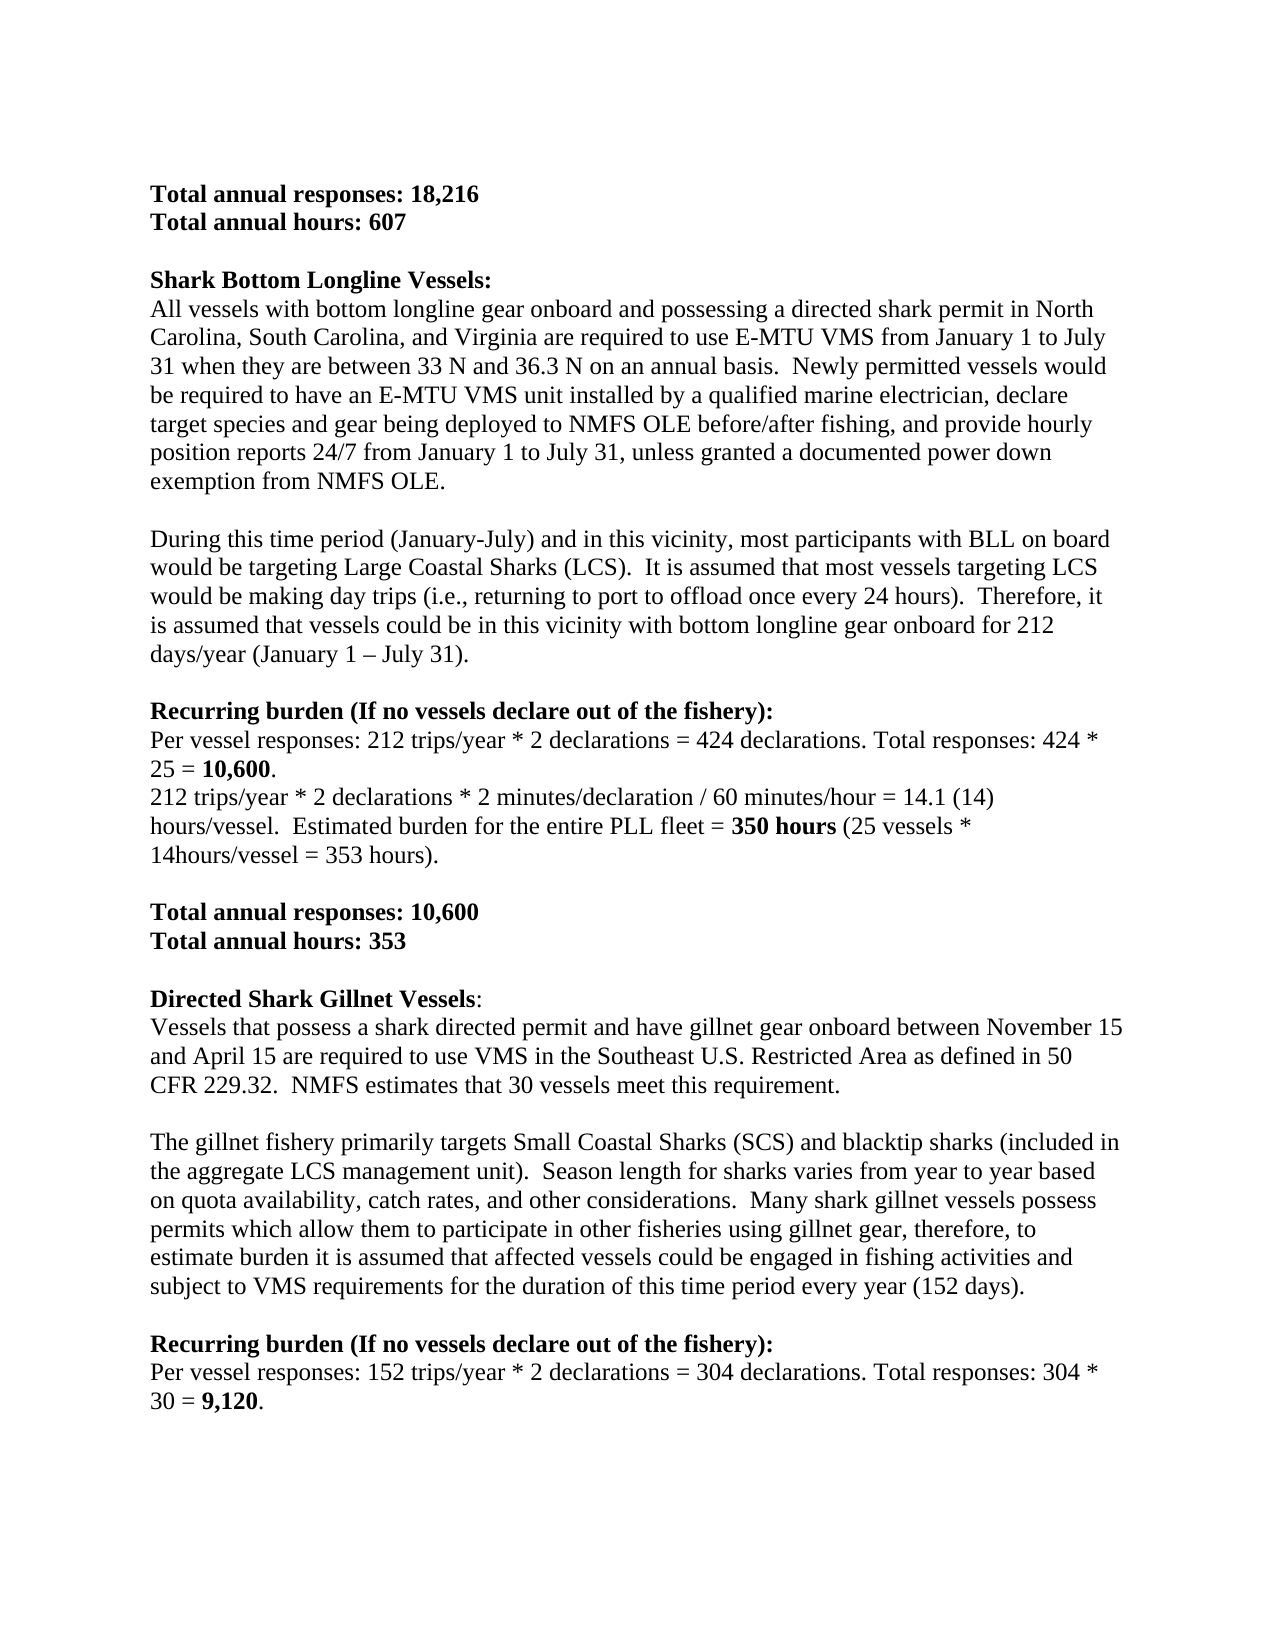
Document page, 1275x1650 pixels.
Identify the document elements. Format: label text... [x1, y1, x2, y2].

text Shark Bottom Longline Vessels: [150, 265, 1125, 294]
text 212 trips/year * 2 declarations * 2 minutes/declaration / 60 minutes/hour = 14.1 (14) hours/vessel. Estimated burden for the entire PLL fleet = 350 hours (25 vessels * 14hours/vessel = 353 hours). [150, 782, 1125, 869]
text Total annual responses: 10,600 [150, 897, 1125, 926]
text All vessels with bottom longline gear onboard and possessing a directed shark permit in North Carolina, South Carolina, and Virginia are required to use E-MTU VMS from January 1 to July 31 when they are between 33 N and 36.3 N on an annual basis. Newly permitted vessels would be required to have an E-MTU VMS unit installed by a qualified marine electrician, declare target species and gear being deployed to NMFS OLE before/after fishing, and provide hourly position reports 24/7 from January 1 to July 31, unless granted a documented power down exemption from NMFS OLE. [150, 294, 1125, 495]
text Per vessel responses: 212 trips/year * 2 declarations = 424 declarations. Total responses: 424 * 25 = 10,600. [150, 725, 1125, 782]
text Total annual hours: 607 [150, 207, 1125, 236]
text Recurring burden (If no vessels declare out of the fishery): [150, 696, 1125, 725]
text Directed Shark Gillnet Vessels: [150, 984, 1125, 1012]
text Total annual hours: 353 [150, 926, 1125, 955]
text Recurring burden (If no vessels declare out of the fishery): [150, 1329, 1125, 1357]
text Total annual responses: 18,216 [150, 179, 1125, 207]
text Vessels that possess a shark directed permit and have gillnet gear onboard between November 15 and April 15 are required to use VMS in the Southeast U.S. Restricted Area as defined in 50 CFR 229.32. NMFS estimates that 30 vessels meet this requirement. [150, 1012, 1125, 1099]
text Per vessel responses: 152 trips/year * 2 declarations = 304 declarations. Total responses: 304 * 30 = 9,120. [150, 1357, 1125, 1415]
text The gillnet fishery primarily targets Small Coastal Sharks (SCS) and blacktip sharks (included in the aggregate LCS management unit). Season length for sharks varies from year to year based on quota availability, catch rates, and other considerations. Many shark gillnet vessels possess permits which allow them to participate in other fisheries using gillnet gear, therefore, to estimate burden it is assumed that affected vessels could be engaged in fishing activities and subject to VMS requirements for the duration of this time period every year (152 days). [150, 1127, 1125, 1300]
text During this time period (January-July) and in this vicinity, most participants with BLL on board would be targeting Large Coastal Sharks (LCS). It is assumed that most vessels targeting LCS would be making day trips (i.e., returning to port to offload once every 24 hours). Therefore, it is assumed that vessels could be in this vicinity with bottom longline gear onboard for 212 days/year (January 1 – July 31). [150, 524, 1125, 667]
